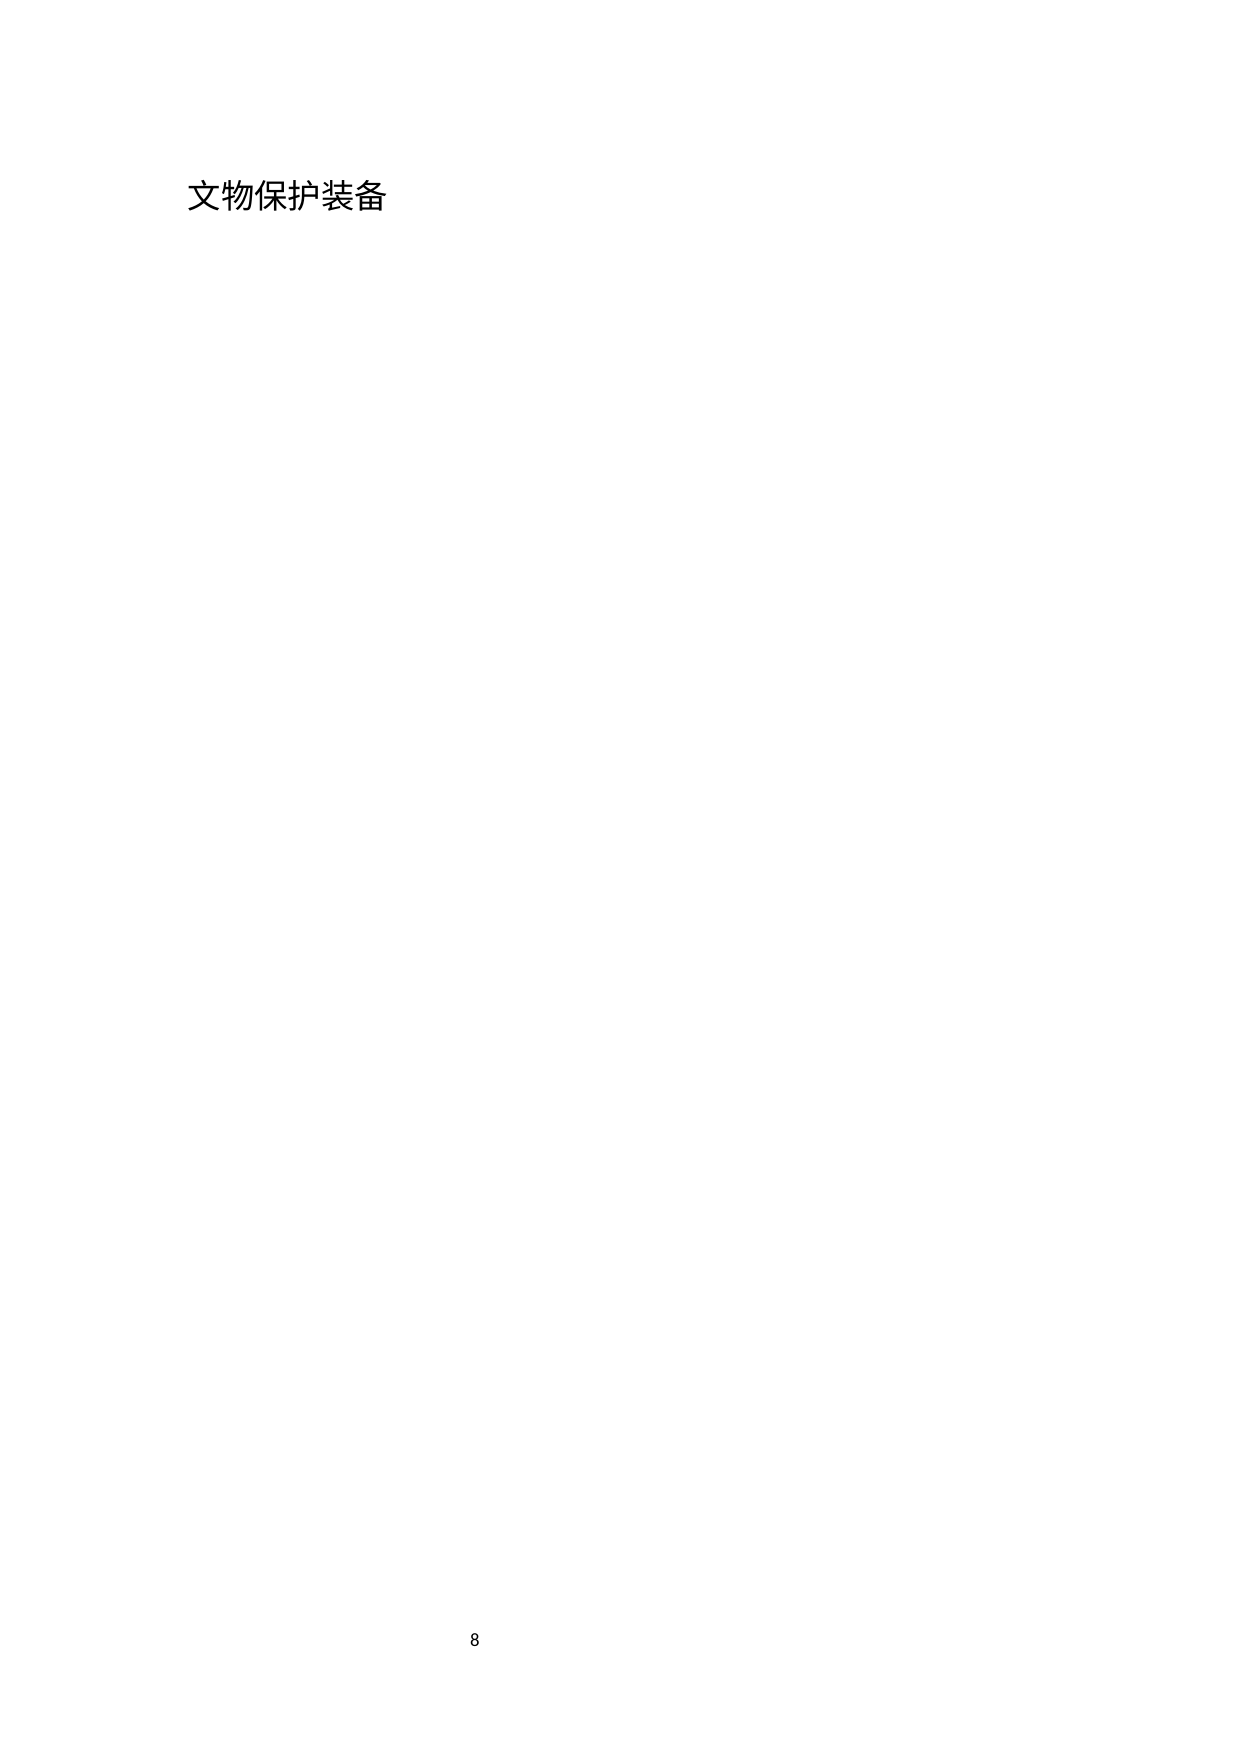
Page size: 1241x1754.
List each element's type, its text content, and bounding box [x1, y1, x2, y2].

list 文物保护装备 [187, 162, 1053, 227]
